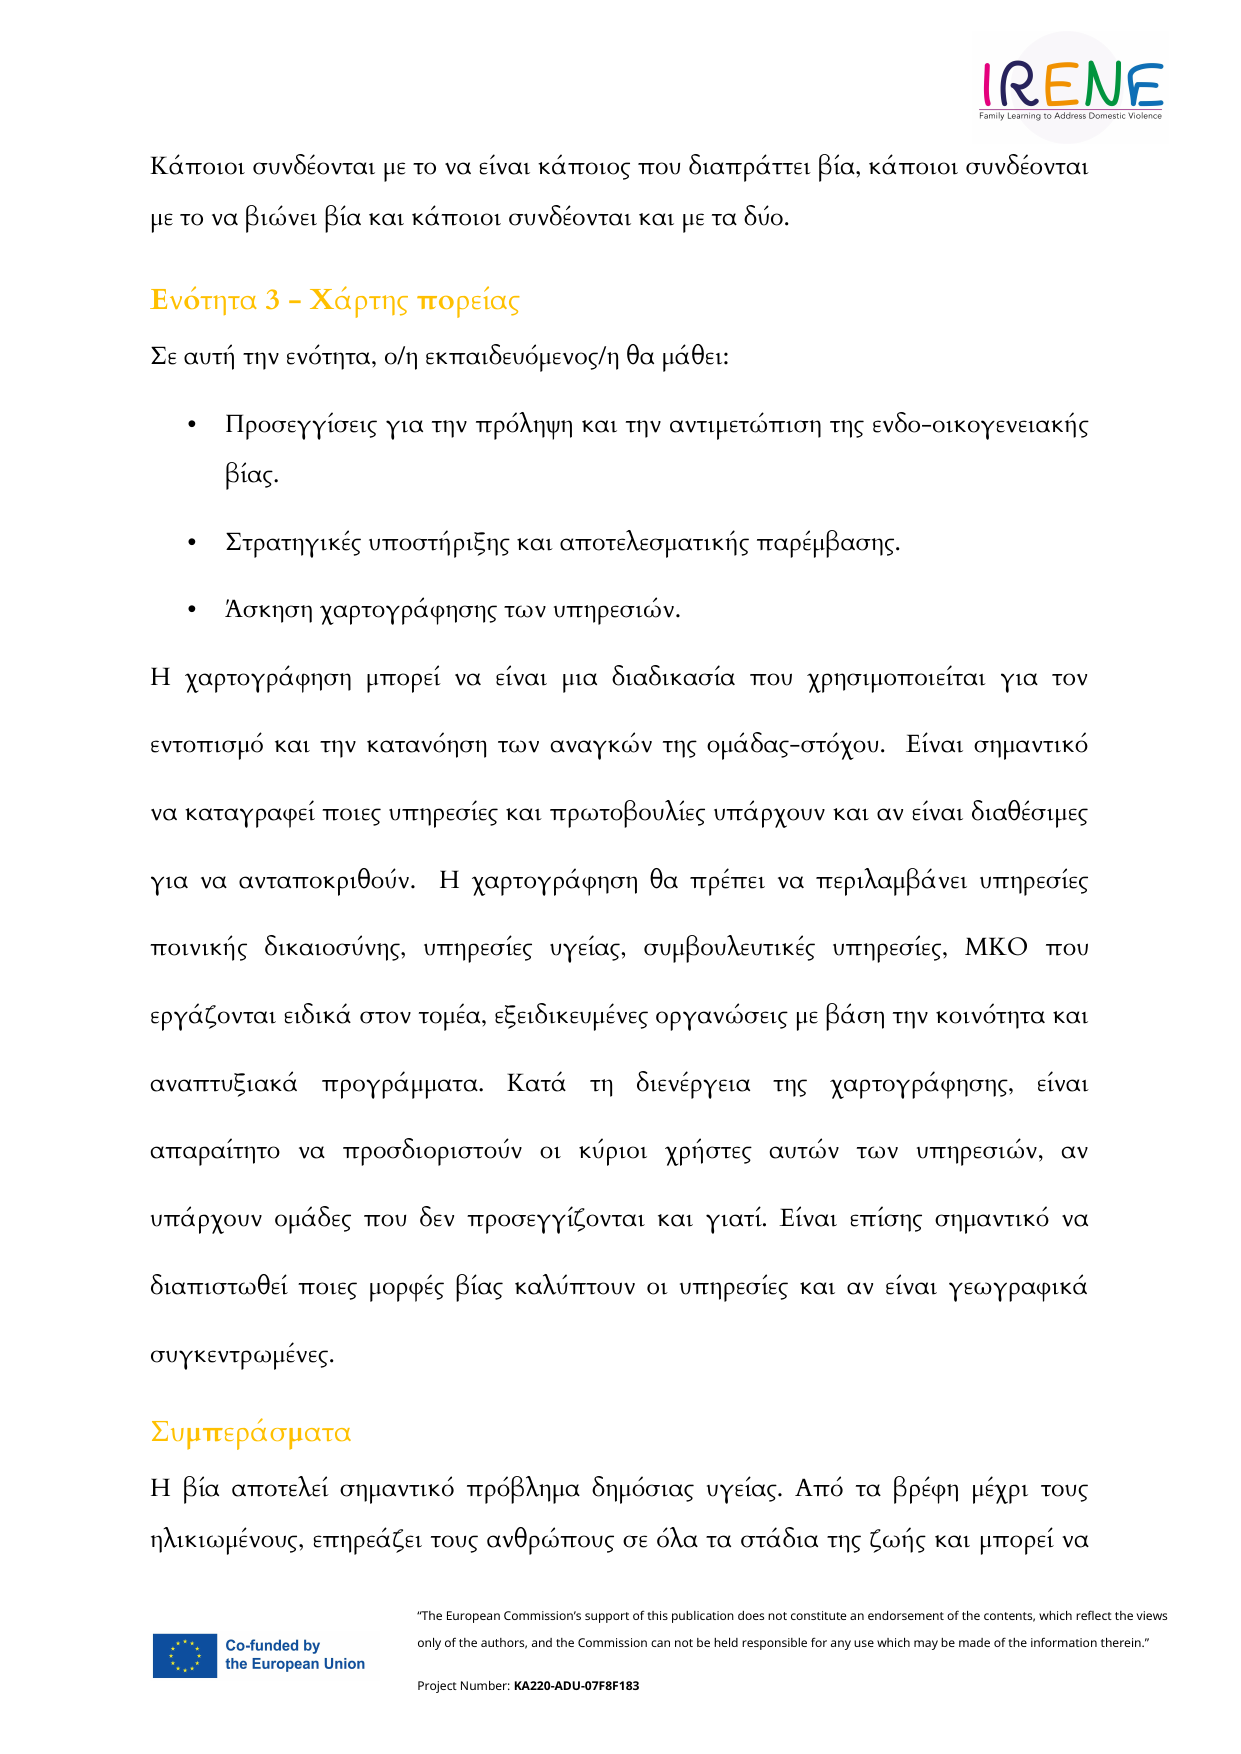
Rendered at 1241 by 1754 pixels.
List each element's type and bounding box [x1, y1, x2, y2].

picture [150, 1631, 381, 1681]
picture [971, 31, 1170, 144]
